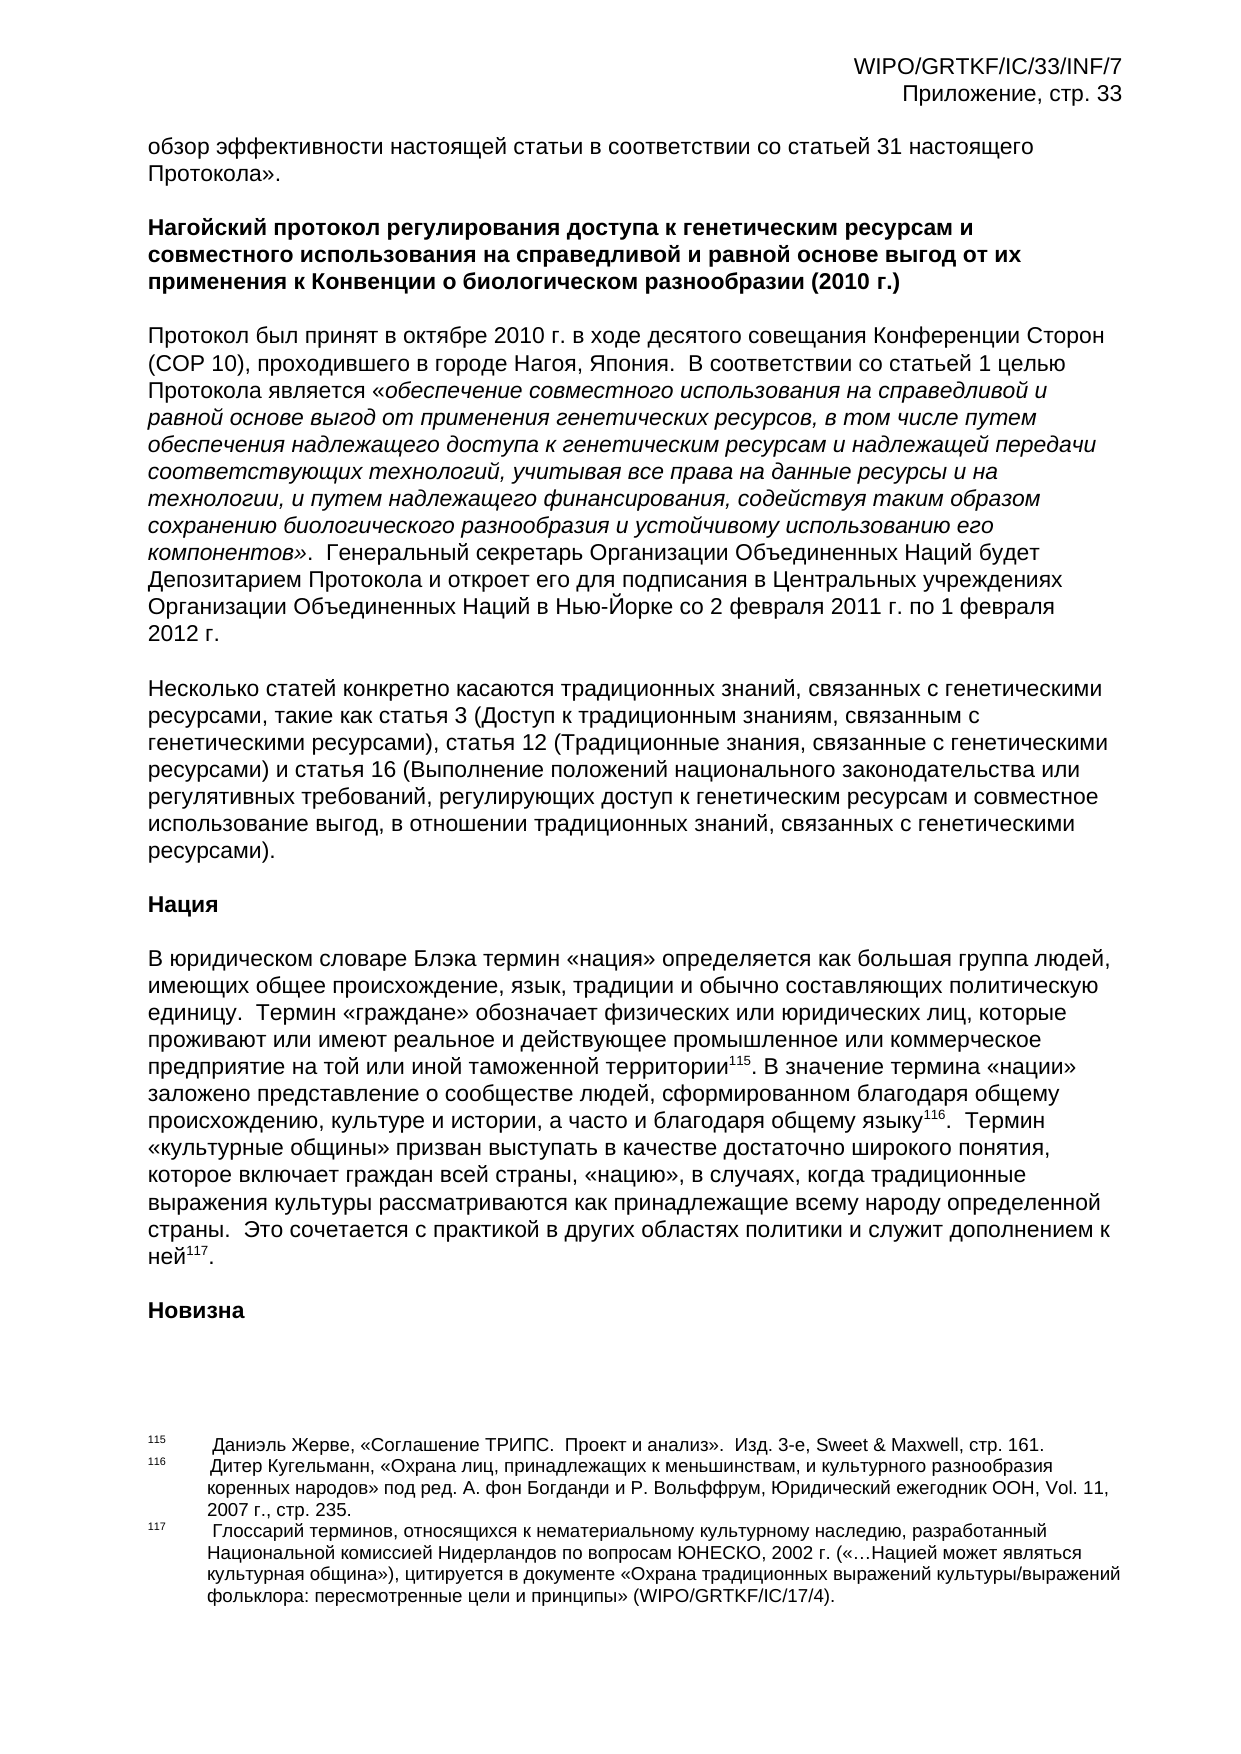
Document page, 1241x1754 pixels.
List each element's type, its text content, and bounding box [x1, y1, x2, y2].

text Нация [148, 890, 1122, 917]
text Новизна [148, 1296, 1122, 1323]
text Несколько статей конкретно касаются традиционных знаний, связанных с генетическими ресурсами, такие как статья 3 (Доступ к традиционным знаниям, связанным с генетическими ресурсами), статья 12 (Традиционные знания, связанные с генетическими ресурсами) и статья 16 (Выполнение положений национального законодательства или регулятивных требований, регулирующих доступ к генетическим ресурсам и совместное использование выгод, в отношении традиционных знаний, связанных с генетическими ресурсами). [148, 674, 1122, 863]
text Нагойский протокол регулирования доступа к генетическим ресурсам и совместного использования на справедливой и равной основе выгод от их применения к Конвенции о биологическом разнообразии (2010 г.) [148, 213, 1122, 295]
text Протокол был принят в октябре 2010 г. в ходе десятого совещания Конференции Сторон (COP 10), проходившего в городе Нагоя, Япония. В соответствии со статьей 1 целью Протокола является «обеспечение совместного использования на справедливой и равной основе выгод от применения генетических ресурсов, в том числе путем обеспечения надлежащего доступа к генетическим ресурсам и надлежащей передачи соответствующих технологий, учитывая все права на данные ресурсы и на технологии, и путем надлежащего финансирования, содействуя таким образом сохранению биологического разнообразия и устойчивому использованию его компонентов». Генеральный секретарь Организации Объединенных Наций будет Депозитарием Протокола и откроет его для подписания в Центральных учреждениях Организации Объединенных Наций в Нью-Йорке со 2 февраля 2011 г. по 1 февраля 2012 г. [148, 322, 1122, 647]
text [148, 132, 1122, 186]
text В юридическом словаре Блэка термин «нация» определяется как большая группа людей, имеющих общее происхождение, язык, традиции и обычно составляющих политическую единицу. Термин «граждане» обозначает физических или юридических лиц, которые проживают или имеют реальное и действующее промышленное или коммерческое предприятие на той или иной таможенной территории. В значение термина «нации» заложено представление о сообществе людей, сформированном благодаря общему происхождению, культуре и истории, а часто и благодаря общему языку. Термин «культурные общины» призван выступать в качестве достаточно широкого понятия, которое включает граждан всей страны, «нацию», в случаях, когда традиционные выражения культуры рассматриваются как принадлежащие всему народу определенной страны. Это сочетается с практикой в других областях политики и служит дополнением к ней. [148, 944, 1122, 1269]
